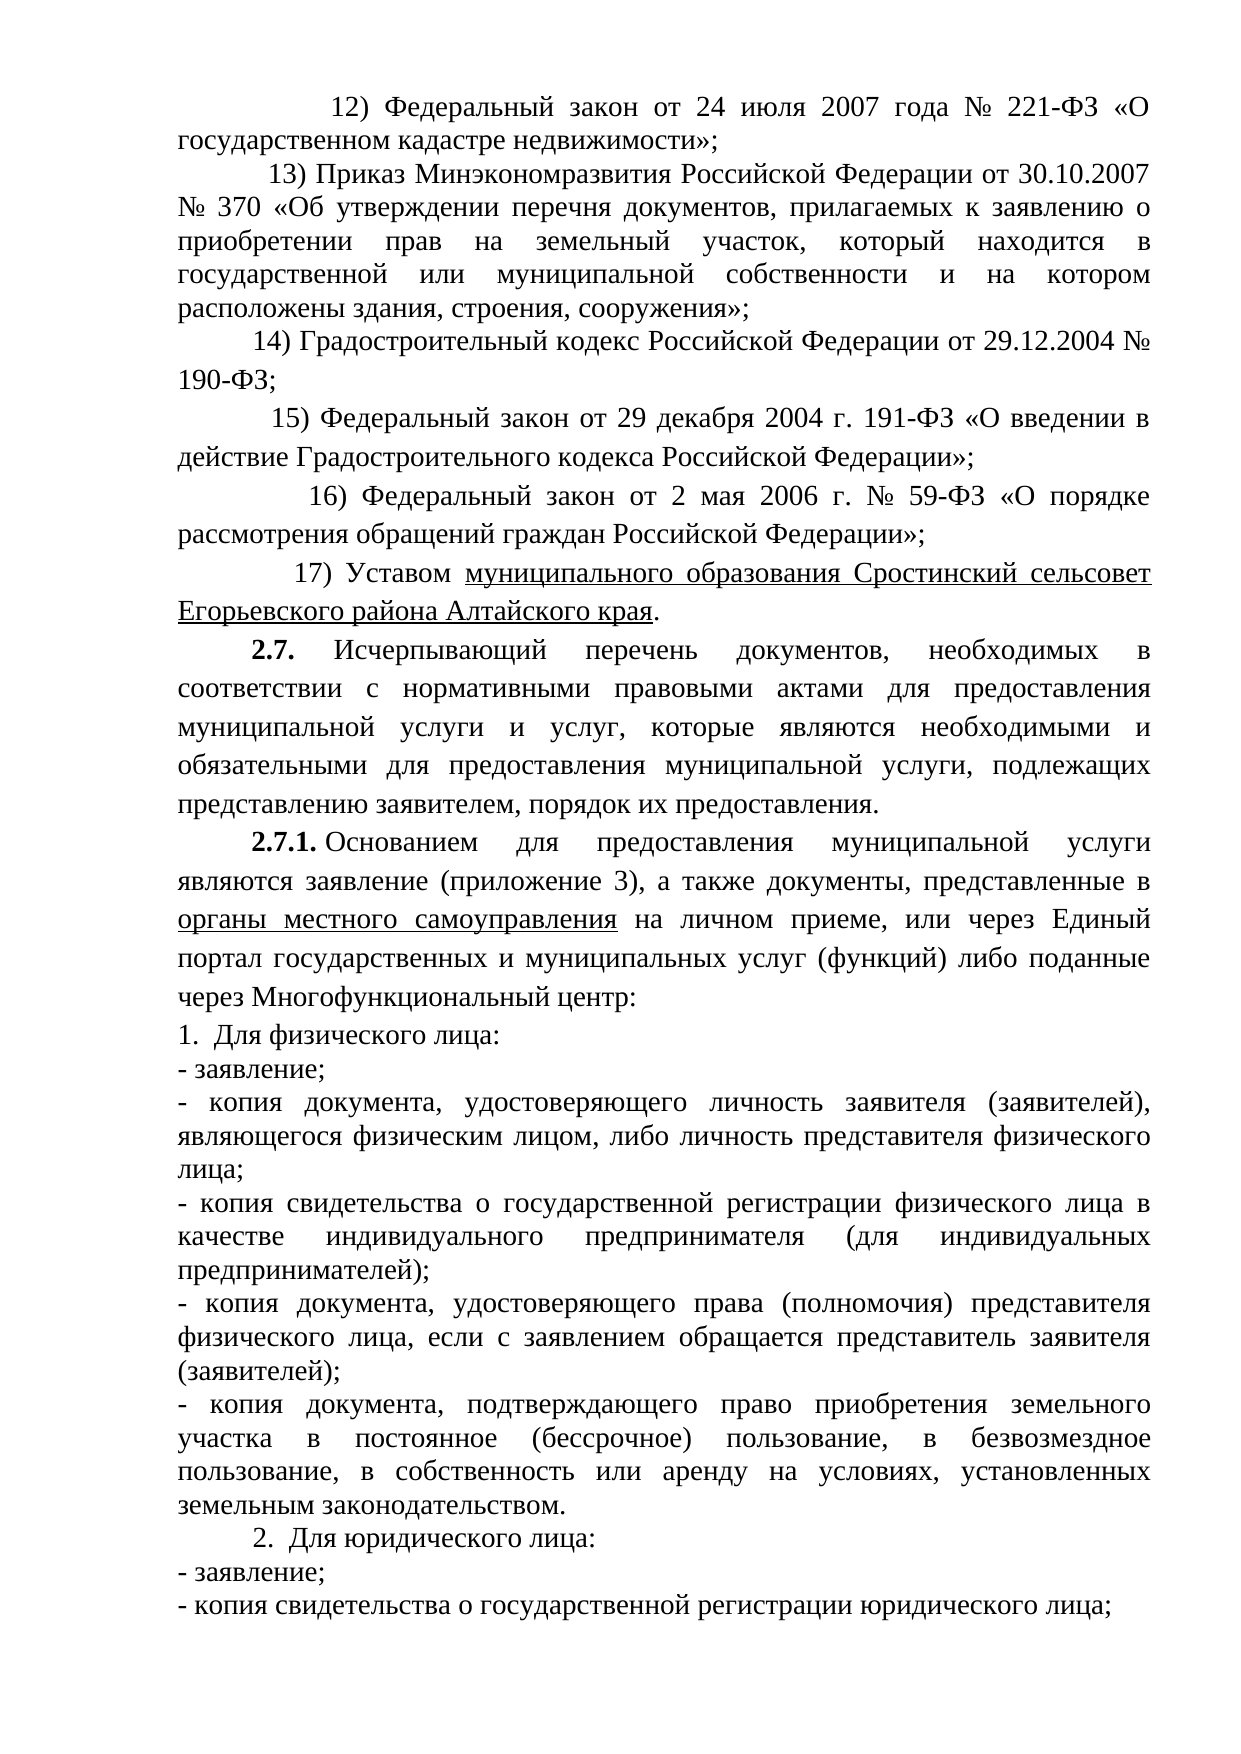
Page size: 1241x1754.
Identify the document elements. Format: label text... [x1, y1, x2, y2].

text - заявление; [177, 1554, 1152, 1587]
text 16) Федеральный закон от 2 мая 2006 г. № 59-ФЗ «О порядке рассмотрения обращений граждан Российской Федерации»; [177, 478, 1152, 550]
text - заявление; [177, 1051, 1152, 1084]
text - копия свидетельства о государственной регистрации юридического лица; [177, 1587, 1152, 1621]
text 15) Федеральный закон от 29 декабря 2004 г. 191-ФЗ «О введении в действие Градостроительного кодекса Российской Федерации»; [177, 401, 1152, 473]
text 1. Для физического лица: [177, 1017, 1152, 1051]
text - копия документа, удостоверяющего личность заявителя (заявителей), являющегося физическим лицом, либо личность представителя физического лица; [177, 1084, 1152, 1185]
text - копия документа, удостоверяющего права (полномочия) представителя физического лица, если с заявлением обращается представитель заявителя (заявителей); [177, 1286, 1152, 1386]
text 2.7. Исчерпывающий перечень документов, необходимых в соответствии с нормативными правовыми актами для предоставления муниципальной услуги и услуг, которые являются необходимыми и обязательными для предоставления муниципальной услуги, подлежащих представлению заявителем, порядок их предоставления. [177, 632, 1152, 819]
text 17) Уставом муниципального образования Сростинский сельсовет Егорьевского района Алтайского края. [177, 555, 1152, 627]
text - копия свидетельства о государственной регистрации физического лица в качестве индивидуального предпринимателя (для индивидуальных предпринимателей); [177, 1185, 1152, 1286]
text 2.7.1. Основанием для предоставления муниципальной услуги являются заявление (приложение 3), а также документы, представленные в органы местного самоуправления на личном приеме, или через Единый портал государственных и муниципальных услуг (функций) либо поданные через Многофункциональный центр: [177, 824, 1152, 1012]
text 14) Градостроительный кодекс Российской Федерации от 29.12.2004 № 190-ФЗ; [177, 323, 1152, 396]
text 13) Приказ Минэкономразвития Российской Федерации от 30.10.2007 № 370 «Об утверждении перечня документов, прилагаемых к заявлению о приобретении прав на земельный участок, который находится в государственной или муниципальной собственности и на котором расположены здания, строения, сооружения»; [177, 156, 1152, 323]
text 12) Федеральный закон от 24 июля 2007 года № 221-ФЗ «О государственном кадастре недвижимости»; [177, 89, 1152, 156]
text 2. Для юридического лица: [177, 1520, 1152, 1554]
